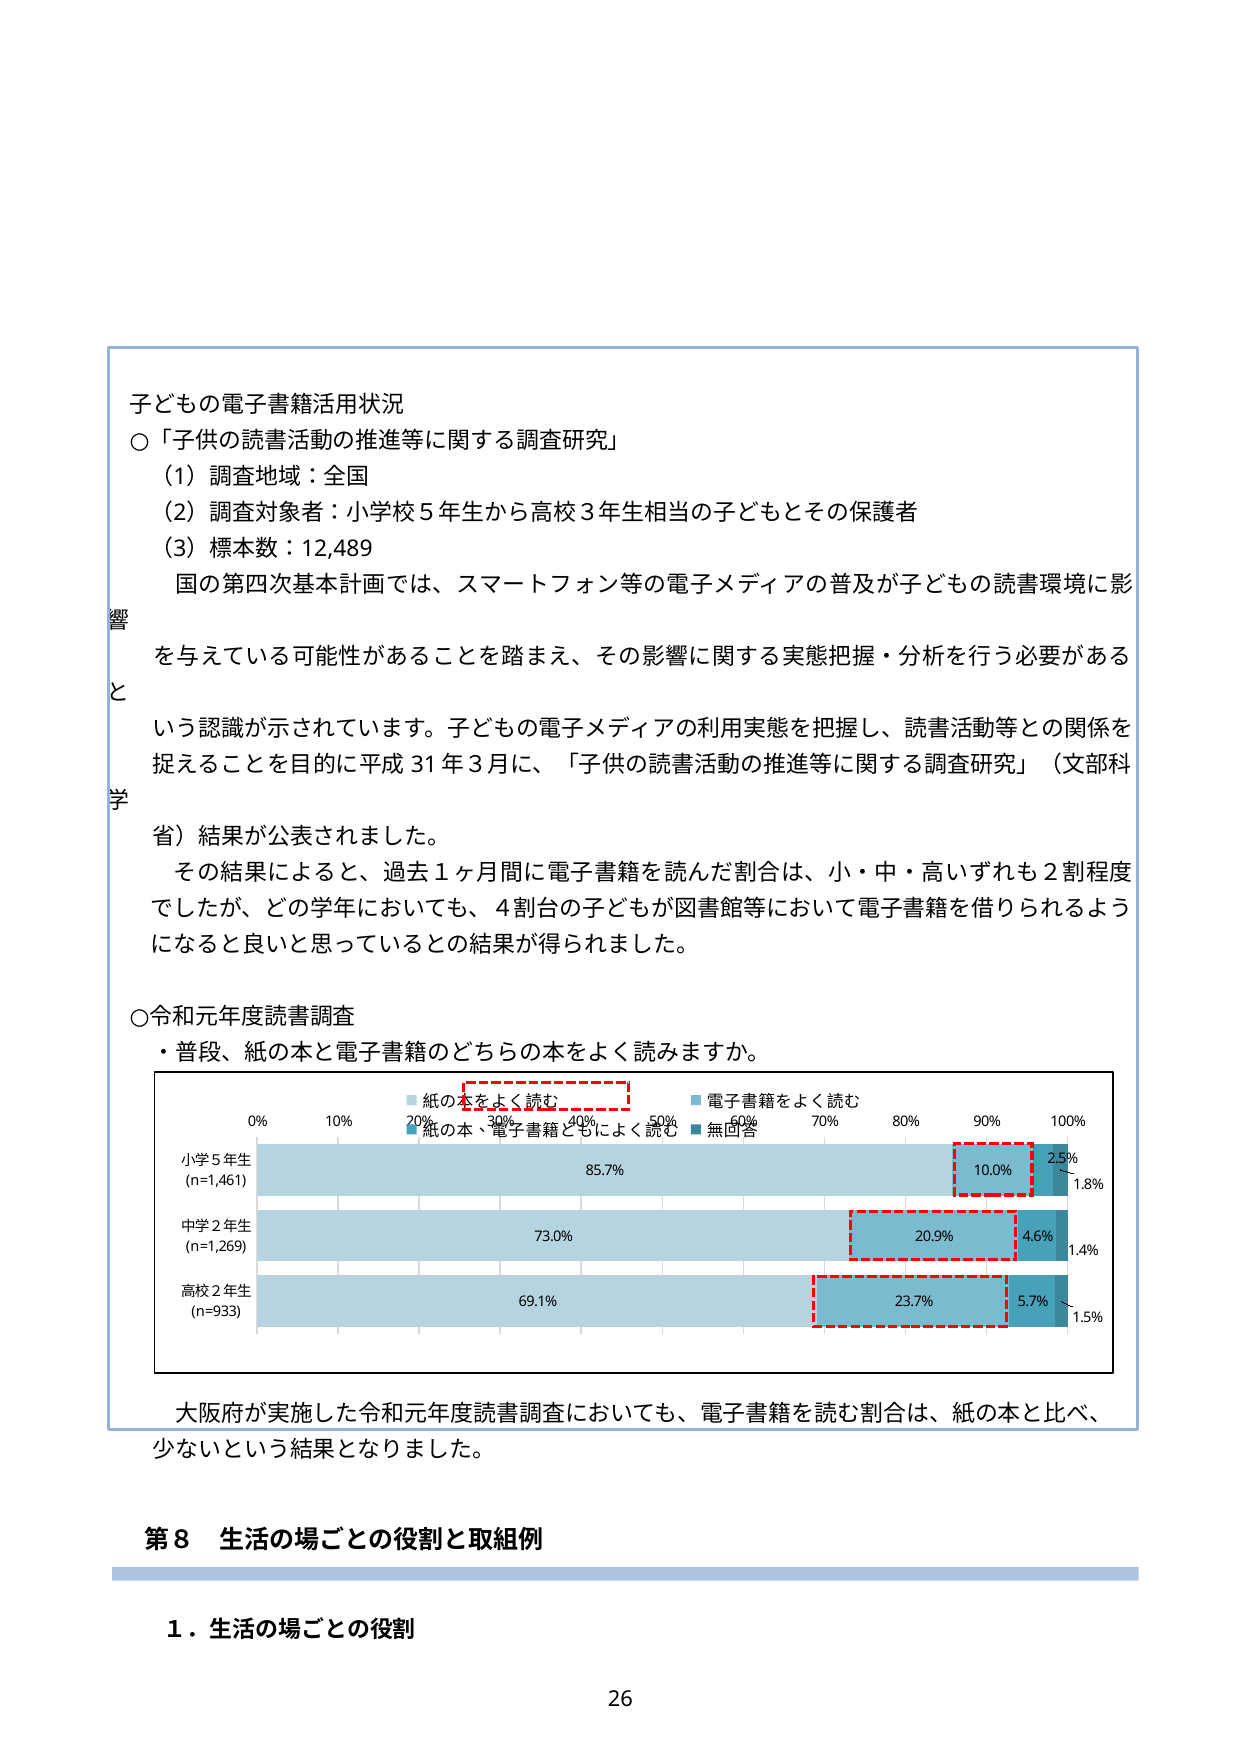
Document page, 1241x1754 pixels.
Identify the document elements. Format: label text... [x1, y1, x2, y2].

text 捉えることを目的に平成31年３月に、「子供の読書活動の推進等に関する調査研究」（文部科学 [110, 744, 1134, 817]
text ・普段、紙の本と電子書籍のどちらの本をよく読みますか。 [110, 1033, 1134, 1069]
text ○令和元年度読書調査 [110, 997, 1134, 1033]
text を与えている可能性があることを踏まえ、その影響に関する実態把握・分析を行う必要があると [110, 636, 1134, 708]
text 第８ 生活の場ごとの役割と取組例 [106, 1501, 1134, 1573]
text 子どもの電子書籍活用状況 [110, 384, 1134, 420]
text 省）結果が公表されました。 [110, 817, 1134, 853]
text 大阪府が実施した令和元年度読書調査においても、電子書籍を読む割合は、紙の本と比べ、 [110, 1393, 1134, 1428]
text １．生活の場ごとの役割 [106, 1609, 1134, 1646]
text （2）調査対象者：小学校５年生から高校３年生相当の子どもとその保護者 [150, 492, 1134, 528]
text 国の第四次基本計画では、スマートフォン等の電子メディアの普及が子どもの読書環境に影響 [110, 564, 1134, 636]
text ○「子供の読書活動の推進等に関する調査研究」 [110, 420, 1134, 456]
text その結果によると、過去１ヶ月間に電子書籍を読んだ割合は、小・中・高いずれも２割程度でしたが、どの学年においても、４割台の子どもが図書館等において電子書籍を借りられるようになると良いと思っているとの結果が得られました。 [150, 853, 1134, 961]
text 少ないという結果となりました。 [106, 1429, 1134, 1465]
text いう認識が示されています。子どもの電子メディアの利用実態を把握し、読書活動等との関係を [110, 708, 1134, 744]
text （1）調査地域：全国 [150, 456, 1134, 492]
text （3）標本数：12,489 [150, 528, 1134, 564]
